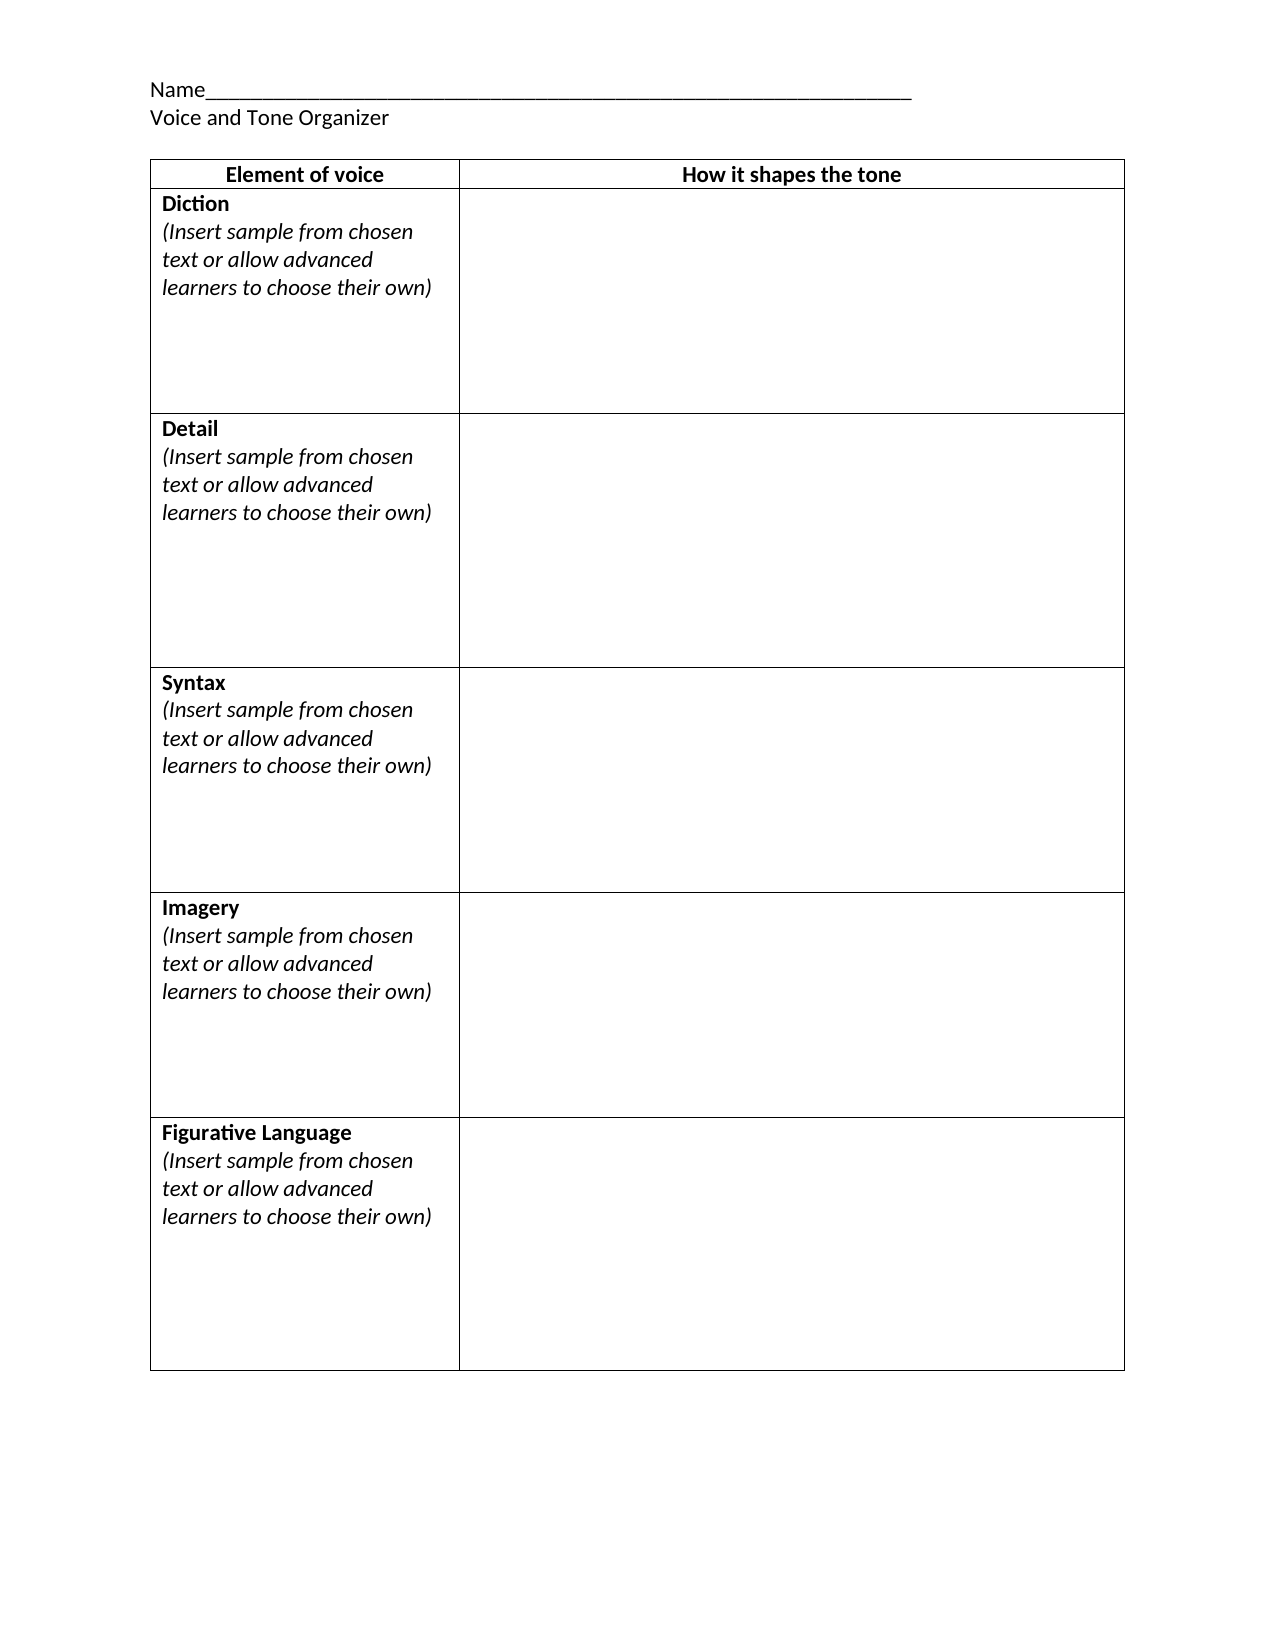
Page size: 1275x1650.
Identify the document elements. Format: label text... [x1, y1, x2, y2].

table_cell Figurative Language (Insert sample from chosen text or allow advanced learners to choose their own) [151, 1118, 459, 1370]
table_header Element of voice [151, 160, 459, 188]
table_cell Diction (Insert sample from chosen text or allow advanced learners to choose their own) [151, 189, 459, 413]
table_header How it shapes the tone [460, 160, 1124, 188]
table_cell Detail (Insert sample from chosen text or allow advanced learners to choose their own) [151, 414, 459, 667]
table_cell [460, 893, 1124, 1117]
table_cell [460, 189, 1124, 413]
table_cell Syntax (Insert sample from chosen text or allow advanced learners to choose their own) [151, 668, 459, 892]
table_cell [460, 1118, 1124, 1370]
table_cell Imagery (Insert sample from chosen text or allow advanced learners to choose their own) [151, 893, 459, 1117]
table_cell [460, 668, 1124, 892]
table_cell [460, 414, 1124, 667]
